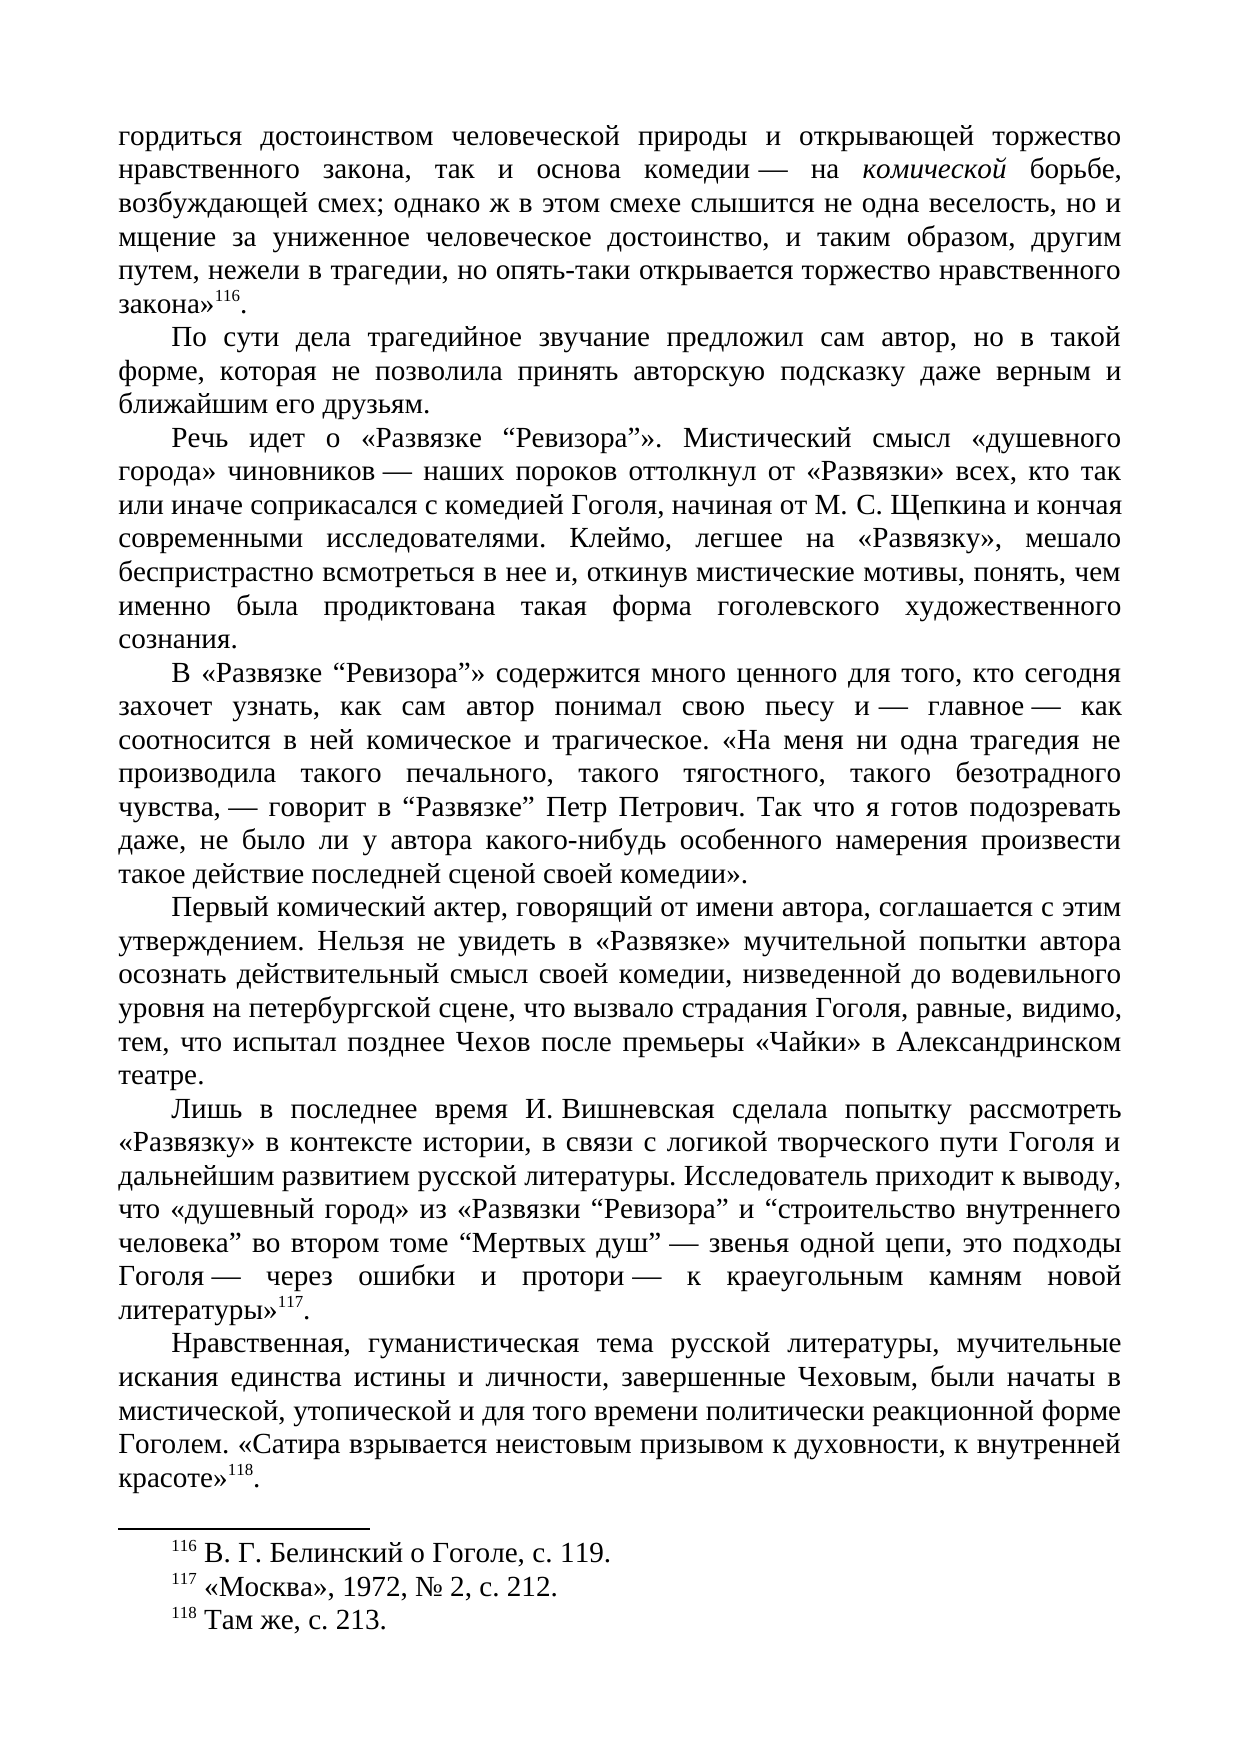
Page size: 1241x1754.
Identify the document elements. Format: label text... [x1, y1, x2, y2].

text В «Развязке “Ревизора”» содержится много ценного для того, кто сегодня захочет узнать, как сам автор понимал свою пьесу и — главное — как соотносится в ней комическое и трагическое. «На меня ни одна трагедия не производила такого печального, такого тягостного, такого безотрадного чувства, — говорит в “Развязке” Петр Петрович. Так что я готов подозревать даже, не было ли у автора какого-нибудь особенного намерения произвести такое действие последней сценой своей комедии». [118, 655, 1122, 889]
text Первый комический актер, говорящий от имени автора, соглашается с этим утверждением. Нельзя не увидеть в «Развязке» мучительной попытки автора осознать действительный смысл своей комедии, низведенной до водевильного уровня на петербургской сцене, что вызвало страдания Гоголя, равные, {129} видимо, тем, что испытал позднее Чехов после премьеры «Чайки» в Александринском театре. [118, 889, 1122, 1091]
text По сути дела трагедийное звучание предложил сам автор, но в такой форме, которая не позволила принять авторскую подсказку даже верным и ближайшим его друзьям. [118, 319, 1122, 420]
text Лишь в последнее время И. Вишневская сделала попытку рассмотреть «Развязку» в контексте истории, в связи с логикой творческого пути Гоголя и дальнейшим развитием русской литературы. Исследователь приходит к выводу, что «душевный город» из «Развязки “Ревизора” и “строительство внутреннего человека” во втором томе “Мертвых душ” — звенья одной цепи, это подходы Гоголя — через ошибки и протори — к краеугольным камням новой литературы». [118, 1091, 1122, 1326]
text Речь идет о «Развязке “Ревизора”». Мистический смысл «душевного города» чиновников — наших пороков оттолкнул от «Развязки» всех, кто так или иначе соприкасался с комедией Гоголя, начиная от М. С. Щепкина и кончая современными исследователями. Клеймо, легшее на «Развязку», мешало беспристрастно всмотреться в нее и, откинув мистические мотивы, понять, чем именно была продиктована такая форма гоголевского художественного сознания. [118, 420, 1122, 655]
text Нравственная, гуманистическая тема русской литературы, мучительные искания единства истины и личности, завершенные Чеховым, были начаты в мистической, утопической и для того времени политически реакционной форме Гоголем. «Сатира взрывается неистовым призывом к духовности, к внутренней красоте». [118, 1326, 1122, 1493]
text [118, 118, 1122, 319]
